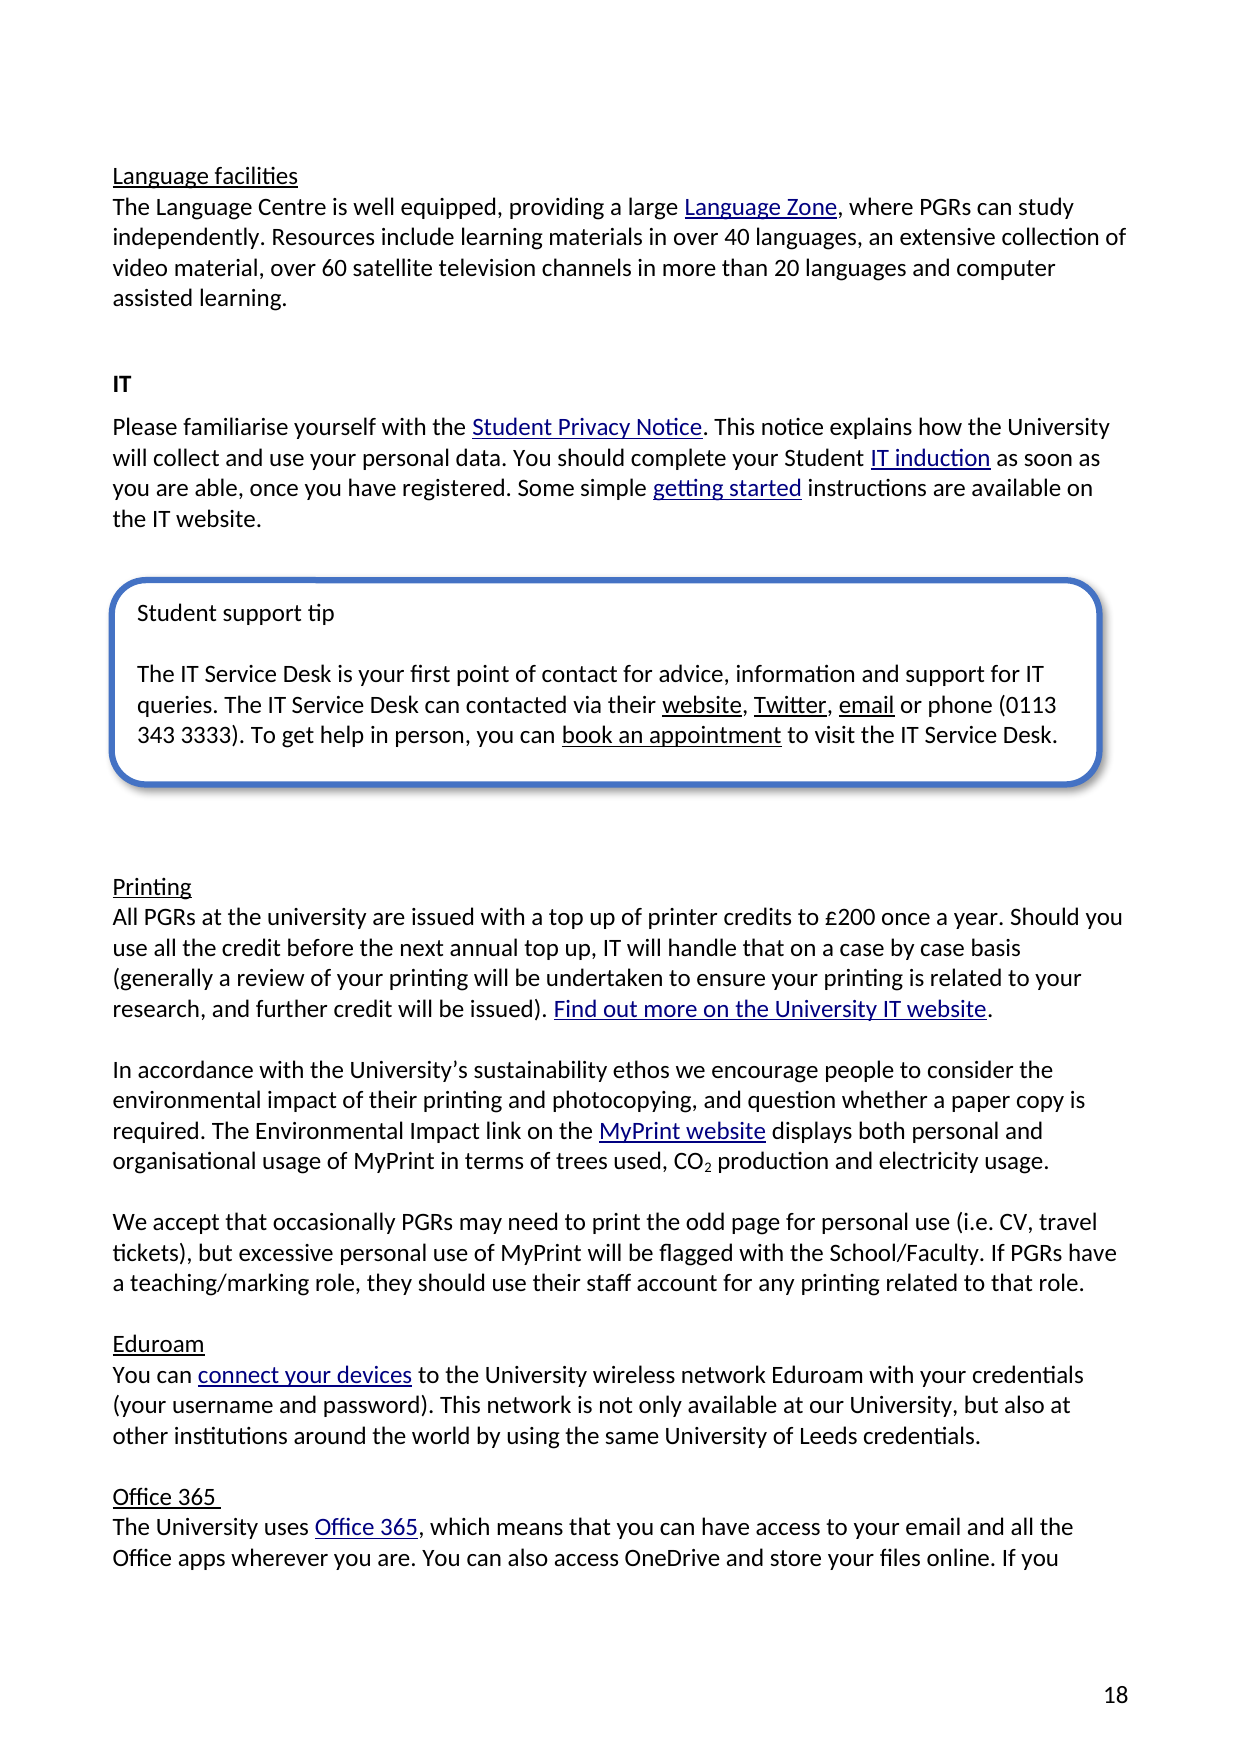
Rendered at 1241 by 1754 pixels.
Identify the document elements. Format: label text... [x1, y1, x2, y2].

text You can connect your devices to the University wireless network Eduroam with your credentials (your username and password). This network is not only available at our University, but also at other institutions around the world by using the same University of Leeds credentials. [112, 1359, 1128, 1451]
text Please familiarise yourself with the Student Privacy Notice. This notice explains how the University will collect and use your personal data. You should complete your Student IT induction as soon as you are able, once you have registered. Some simple getting started instructions are available on the IT website. [112, 412, 1128, 534]
text Language facilities [112, 160, 1128, 191]
text Office 365 [112, 1481, 1128, 1512]
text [112, 1512, 1128, 1573]
text The Language Centre is well equipped, providing a large Language Zone, where PGRs can study independently. Resources include learning materials in over 40 languages, an extensive collection of video material, over 60 satellite television channels in more than 20 languages and computer assisted learning. [112, 191, 1128, 313]
subtitle IT [112, 368, 1128, 399]
text Printing [112, 871, 1128, 901]
text All PGRs at the university are issued with a top up of printer credits to £200 once a year. Should you use all the credit before the next annual top up, IT will handle that on a case by case basis (generally a review of your printing will be undertaken to ensure your printing is related to your research, and further credit will be issued). Find out more on the University IT website. [112, 901, 1128, 1023]
text We accept that occasionally PGRs may need to print the odd page for personal use (i.e. CV, travel tickets), but excessive personal use of MyPrint will be flagged with the School/Faculty. If PGRs have a teaching/marking role, they should use their staff account for any printing related to that role. [112, 1206, 1128, 1298]
text In accordance with the University’s sustainability ethos we encourage people to consider the environmental impact of their printing and photocopying, and question whether a paper copy is required. The Environmental Impact link on the MyPrint website displays both personal and organisational usage of MyPrint in terms of trees used, CO2 production and electricity usage. [112, 1054, 1128, 1176]
text Eduroam [112, 1328, 1128, 1359]
